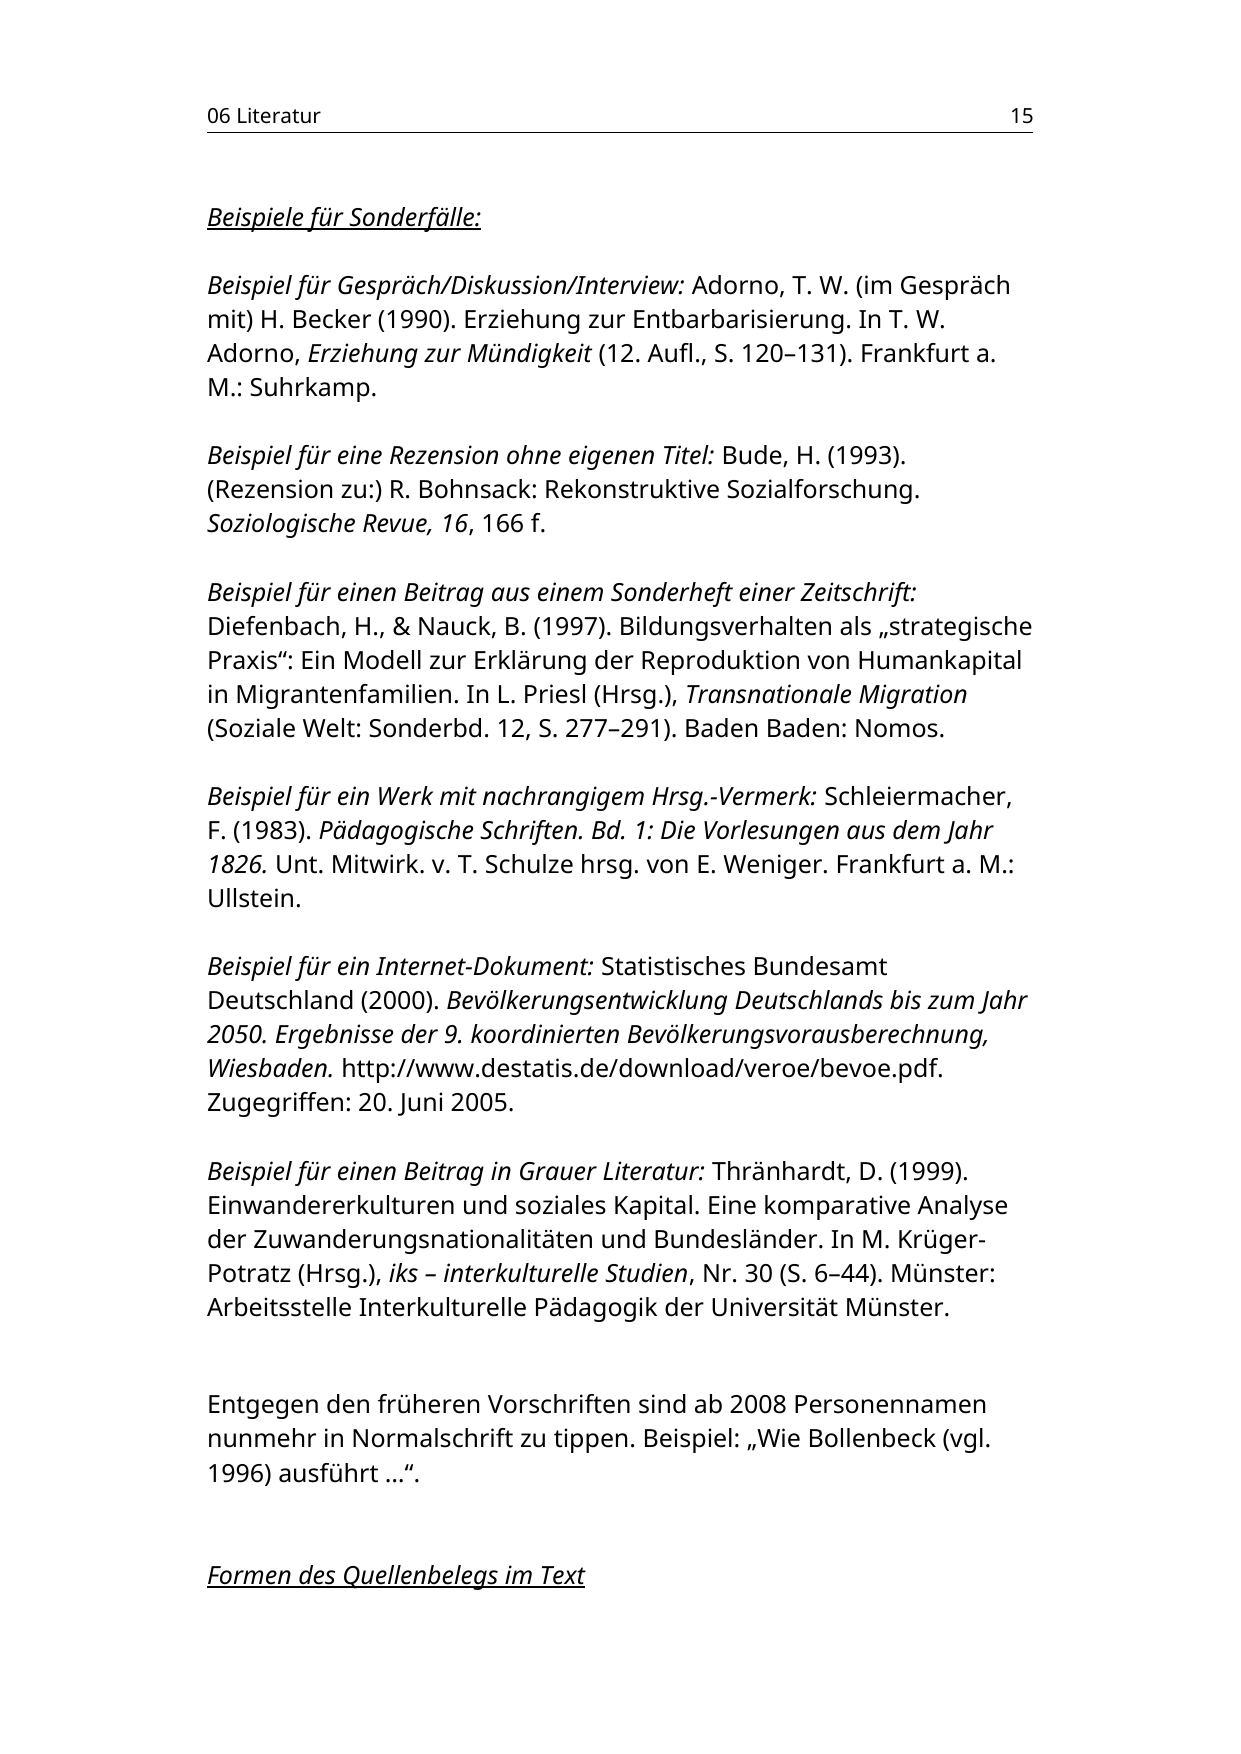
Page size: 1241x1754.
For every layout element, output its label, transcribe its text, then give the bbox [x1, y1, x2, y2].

text Beispiele für Sonderfälle: [207, 199, 1033, 233]
text Beispiel für ein Internet-Dokument: Statistisches Bundesamt Deutschland (2000). Bevölkerungsentwicklung Deutschlands bis zum Jahr 2050. Ergebnisse der 9. koordinierten Bevölkerungsvorausberechnung, Wiesbaden. http://www.destatis.de/download/veroe/bevoe.pdf. Zugegriffen: 20. Juni 2005. [207, 949, 1033, 1119]
text Beispiel für einen Beitrag in Grauer Literatur: Thränhardt, D. (1999). Einwandererkulturen und soziales Kapital. Eine komparative Analyse der Zuwanderungsnationalitäten und Bundesländer. In M. Krüger-Potratz (Hrsg.), iks – interkulturelle Studien, Nr. 30 (S. 6–44). Münster: Arbeitsstelle Interkulturelle Pädagogik der Universität Münster. [207, 1153, 1033, 1323]
text Formen des Quellenbelegs im Text [207, 1557, 1033, 1591]
text Beispiel für ein Werk mit nachrangigem Hrsg.-Vermerk: Schleiermacher, F. (1983). Pädagogische Schriften. Bd. 1: Die Vorlesungen aus dem Jahr 1826. Unt. Mitwirk. v. T. Schulze hrsg. von E. Weniger. Frankfurt a. M.: Ullstein. [207, 778, 1033, 915]
text Beispiel für einen Beitrag aus einem Sonderheft einer Zeitschrift: Diefenbach, H., & Nauck, B. (1997). Bildungsverhalten als „strategische Praxis“: Ein Modell zur Erklärung der Reproduktion von Humankapital in Migrantenfamilien. In L. Priesl (Hrsg.), Transnationale Migration (Soziale Welt: Sonderbd. 12, S. 277–291). Baden Baden: Nomos. [207, 574, 1033, 744]
text Beispiel für Gespräch/Diskussion/Interview: Adorno, T. W. (im Gespräch mit) H. Becker (1990). Erziehung zur Entbarbarisierung. In T. W. Adorno, Erziehung zur Mündigkeit (12. Aufl., S. 120–131). Frankfurt a. M.: Suhrkamp. [207, 268, 1033, 404]
text Entgegen den früheren Vorschriften sind ab 2008 Personennamen nunmehr in Normalschrift zu tippen. Beispiel: „Wie Bollenbeck (vgl. 1996) ausführt …“. [207, 1387, 1033, 1489]
text Beispiel für eine Rezension ohne eigenen Titel: Bude, H. (1993). (Rezension zu:) R. Bohnsack: Rekonstruktive Sozialforschung. Soziologische Revue, 16, 166 f. [207, 438, 1033, 540]
